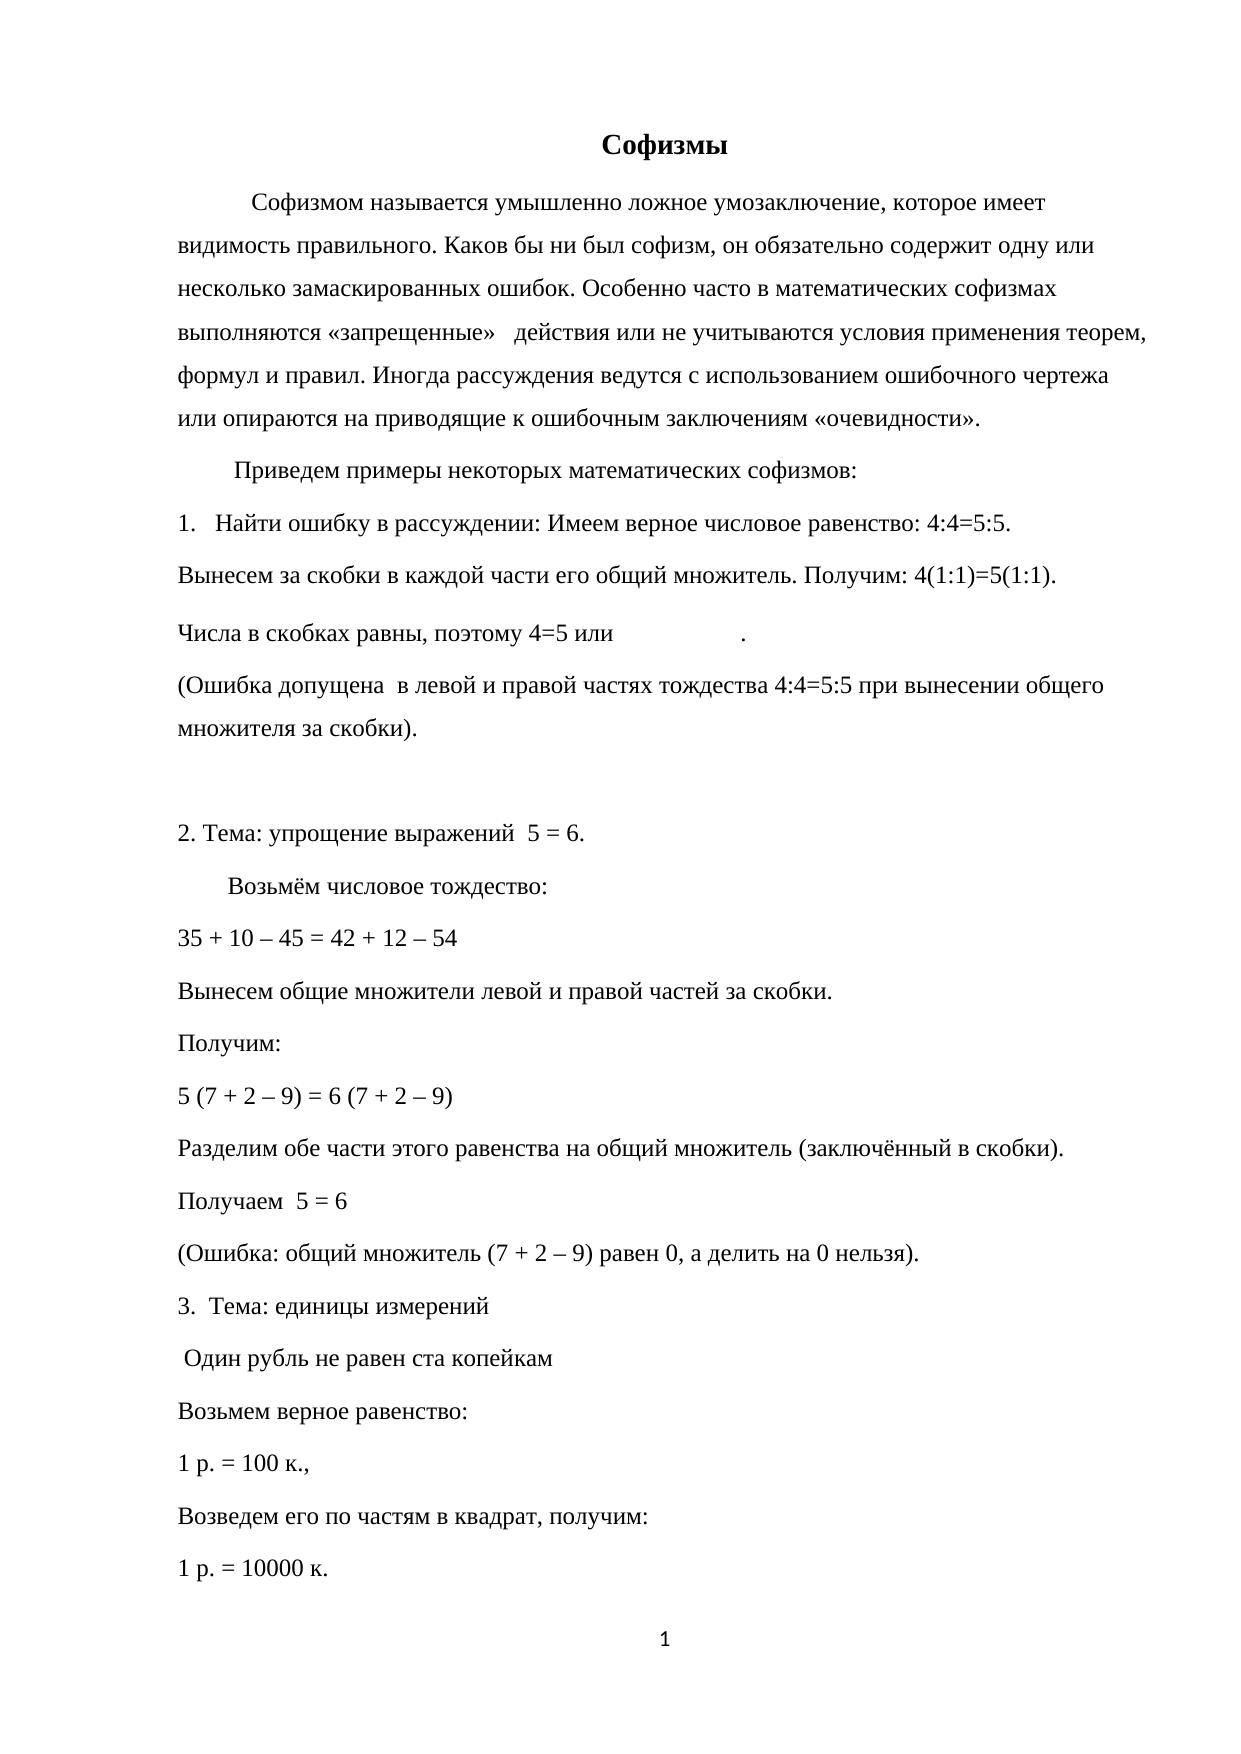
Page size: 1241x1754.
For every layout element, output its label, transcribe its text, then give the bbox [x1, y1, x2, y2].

text Получаем 5 = 6 [177, 1186, 1152, 1214]
text (Ошибка допущена в левой и правой частях тождества 4:4=5:5 при вынесении общего множителя за скобки). [177, 670, 1152, 742]
text Разделим обе части этого равенства на общий множитель (заключённый в скобки). [177, 1133, 1152, 1162]
text Один рубль не равен ста копейкам [177, 1343, 1152, 1372]
text Вынесем за скобки в каждой части его общий множитель. Получим: 4(1:1)=5(1:1). [177, 560, 1152, 589]
text 1 р. = 100 к., [177, 1448, 1152, 1477]
text Возьмем верное равенство: [177, 1396, 1152, 1424]
text Софизмом называется умышленно ложное умозаключение, которое имеет видимость правильного. Каков бы ни был софизм, он обязательно содержит одну или несколько замаскированных ошибок. Особенно часто в математических софизмах выполняются «запрещенные» действия или не учитываются условия применения теорем, формул и правил. Иногда рассуждения ведутся с использованием ошибочного чертежа или опираются на приводящие к ошибочным заключениям «очевидности». [177, 187, 1152, 432]
text Получим: [177, 1028, 1152, 1057]
text Софизмы [177, 127, 1152, 161]
text (Ошибка: общий множитель (7 + 2 – 9) равен 0, а делить на 0 нельзя). [177, 1238, 1152, 1267]
text 3. Тема: единицы измерений [177, 1291, 1152, 1319]
text Числа в скобках равны, поэтому 4=5 или . [177, 613, 1152, 646]
text 1 р. = 10000 к. [177, 1553, 1152, 1582]
text Возьмём числовое тождество: [177, 871, 1152, 899]
text Приведем примеры некоторых математических софизмов: [177, 455, 1152, 484]
text Возведем его по частям в квадрат, получим: [177, 1501, 1152, 1529]
text 1. Найти ошибку в рассуждении: Имеем верное числовое равенство: 4:4=5:5. [177, 508, 1152, 537]
text 5 (7 + 2 – 9) = 6 (7 + 2 – 9) [177, 1081, 1152, 1109]
text Вынесем общие множители левой и правой частей за скобки. [177, 976, 1152, 1004]
text 35 + 10 – 45 = 42 + 12 – 54 [177, 923, 1152, 952]
text 2. Тема: упрощение выражений 5 = 6. [177, 818, 1152, 847]
